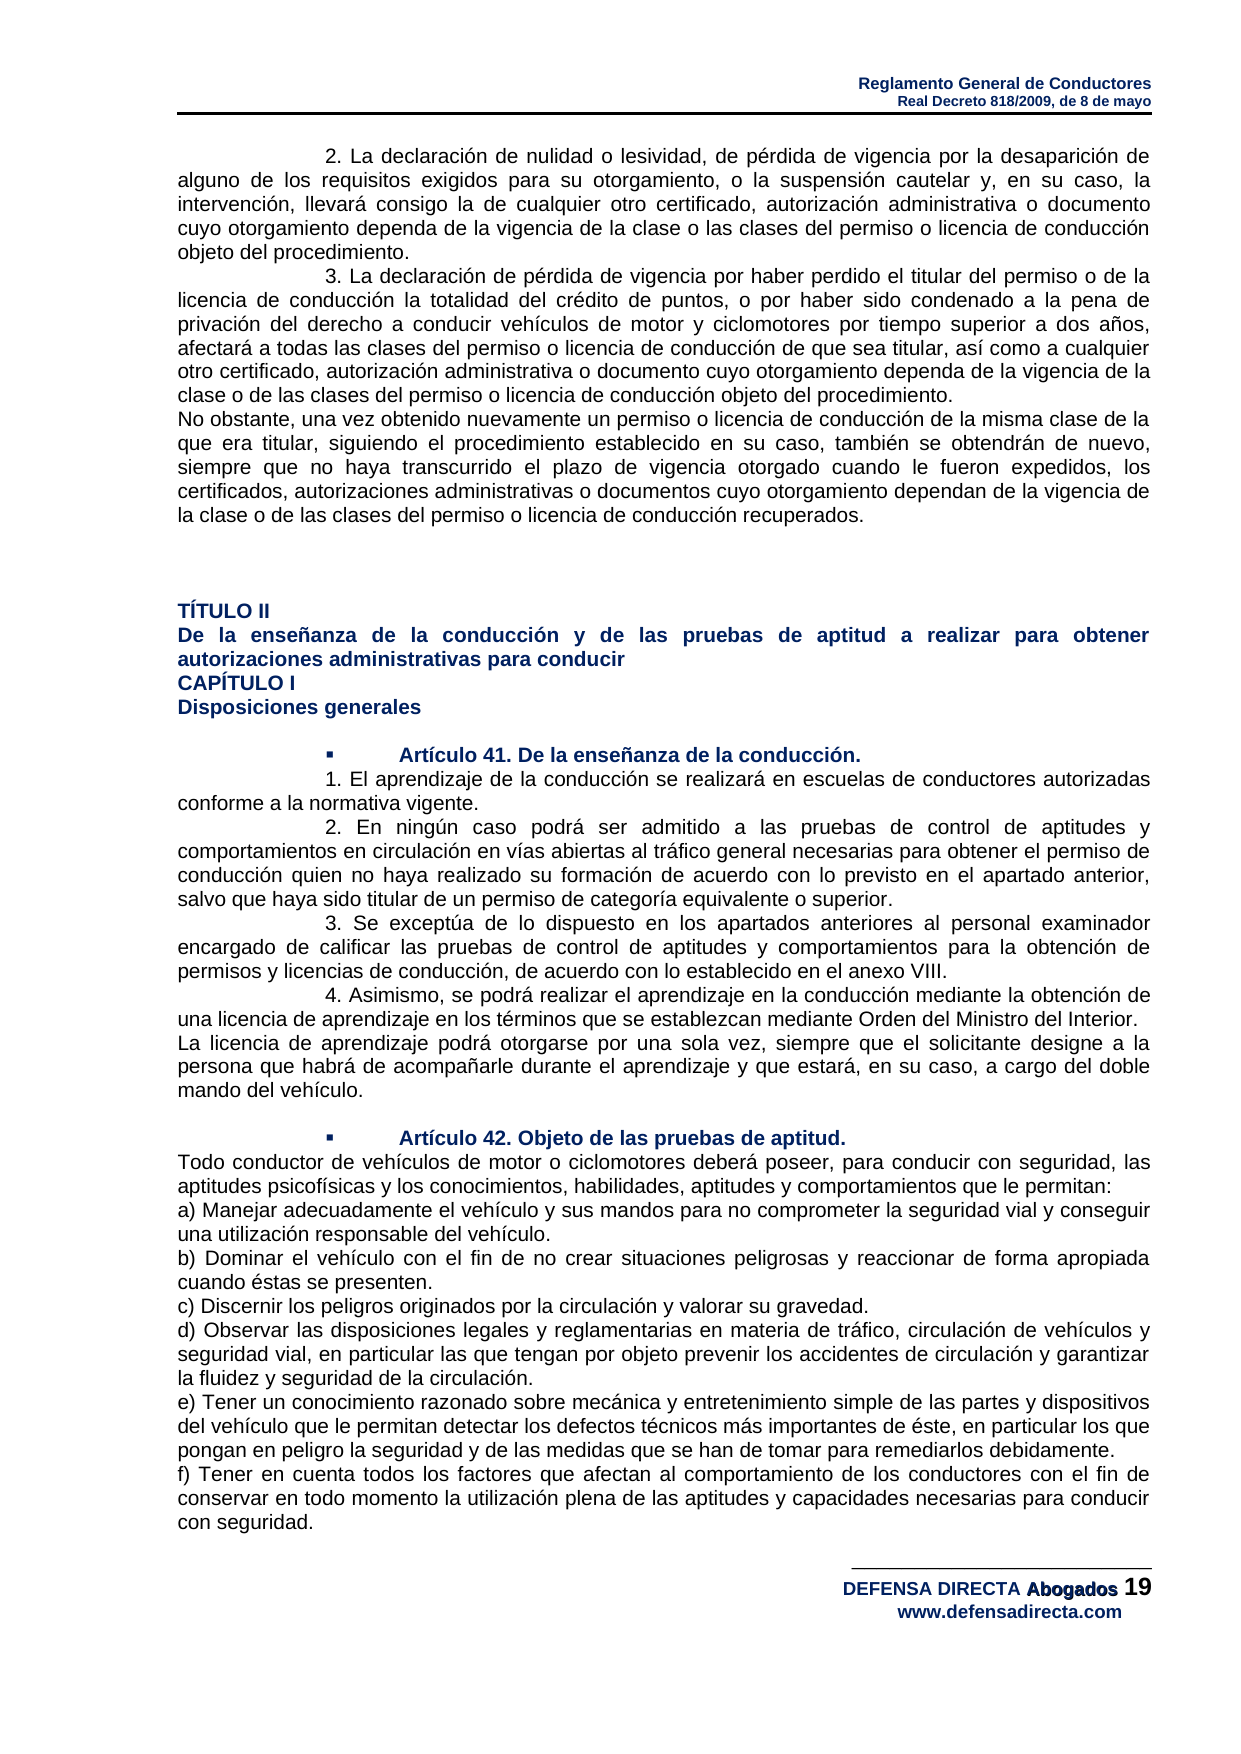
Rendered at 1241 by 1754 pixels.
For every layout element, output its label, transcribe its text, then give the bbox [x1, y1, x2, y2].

list Artículo 41. De la enseñanza de la conducción. [177, 743, 1152, 767]
text Disposiciones generales [177, 695, 1152, 719]
text 2. En ningún caso podrá ser admitido a las pruebas de control de aptitudes y comportamientos en circulación en vías abiertas al tráfico general necesarias para obtener el permiso de conducción quien no haya realizado su formación de acuerdo con lo previsto en el apartado anterior, salvo que haya sido titular de un permiso de categoría equivalente o superior. [177, 815, 1152, 911]
text 3. La declaración de pérdida de vigencia por haber perdido el titular del permiso o de la licencia de conducción la totalidad del crédito de puntos, o por haber sido condenado a la pena de privación del derecho a conducir vehículos de motor y ciclomotores por tiempo superior a dos años, afectará a todas las clases del permiso o licencia de conducción de que sea titular, así como a cualquier otro certificado, autorización administrativa o documento cuyo otorgamiento dependa de la vigencia de la clase o de las clases del permiso o licencia de conducción objeto del procedimiento. [177, 263, 1152, 407]
text CAPÍTULO I [177, 671, 1152, 695]
text d) Observar las disposiciones legales y reglamentarias en materia de tráfico, circulación de vehículos y seguridad vial, en particular las que tengan por objeto prevenir los accidentes de circulación y garantizar la fluidez y seguridad de la circulación. [177, 1318, 1152, 1390]
text 3. Se exceptúa de lo dispuesto en los apartados anteriores al personal examinador encargado de calificar las pruebas de control de aptitudes y comportamientos para la obtención de permisos y licencias de conducción, de acuerdo con lo establecido en el anexo VIII. [177, 911, 1152, 982]
list Artículo 42. Objeto de las pruebas de aptitud. [177, 1126, 1152, 1150]
text TÍTULO II [177, 599, 1152, 623]
text 4. Asimismo, se podrá realizar el aprendizaje en la conducción mediante la obtención de una licencia de aprendizaje en los términos que se establezcan mediante Orden del Ministro del Interior. [177, 982, 1152, 1030]
text a) Manejar adecuadamente el vehículo y sus mandos para no comprometer la seguridad vial y conseguir una utilización responsable del vehículo. [177, 1198, 1152, 1246]
text La licencia de aprendizaje podrá otorgarse por una sola vez, siempre que el solicitante designe a la persona que habrá de acompañarle durante el aprendizaje y que estará, en su caso, a cargo del doble mando del vehículo. [177, 1030, 1152, 1102]
text No obstante, una vez obtenido nuevamente un permiso o licencia de conducción de la misma clase de la que era titular, siguiendo el procedimiento establecido en su caso, también se obtendrán de nuevo, siempre que no haya transcurrido el plazo de vigencia otorgado cuando le fueron expedidos, los certificados, autorizaciones administrativas o documentos cuyo otorgamiento dependan de la vigencia de la clase o de las clases del permiso o licencia de conducción recuperados. [177, 407, 1152, 527]
text e) Tener un conocimiento razonado sobre mecánica y entretenimiento simple de las partes y dispositivos del vehículo que le permitan detectar los defectos técnicos más importantes de éste, en particular los que pongan en peligro la seguridad y de las medidas que se han de tomar para remediarlos debidamente. [177, 1390, 1152, 1462]
text c) Discernir los peligros originados por la circulación y valorar su gravedad. [177, 1294, 1152, 1318]
text b) Dominar el vehículo con el fin de no crear situaciones peligrosas y reaccionar de forma apropiada cuando éstas se presenten. [177, 1246, 1152, 1294]
text De la enseñanza de la conducción y de las pruebas de aptitud a realizar para obtener autorizaciones administrativas para conducir [177, 623, 1152, 671]
text Todo conductor de vehículos de motor o ciclomotores deberá poseer, para conducir con seguridad, las aptitudes psicofísicas y los conocimientos, habilidades, aptitudes y comportamientos que le permitan: [177, 1150, 1152, 1198]
text 1. El aprendizaje de la conducción se realizará en escuelas de conductores autorizadas conforme a la normativa vigente. [177, 767, 1152, 815]
text 2. La declaración de nulidad o lesividad, de pérdida de vigencia por la desaparición de alguno de los requisitos exigidos para su otorgamiento, o la suspensión cautelar y, en su caso, la intervención, llevará consigo la de cualquier otro certificado, autorización administrativa o documento cuyo otorgamiento dependa de la vigencia de la clase o las clases del permiso o licencia de conducción objeto del procedimiento. [177, 144, 1152, 263]
text f) Tener en cuenta todos los factores que afectan al comportamiento de los conductores con el fin de conservar en todo momento la utilización plena de las aptitudes y capacidades necesarias para conducir con seguridad. [177, 1462, 1152, 1533]
